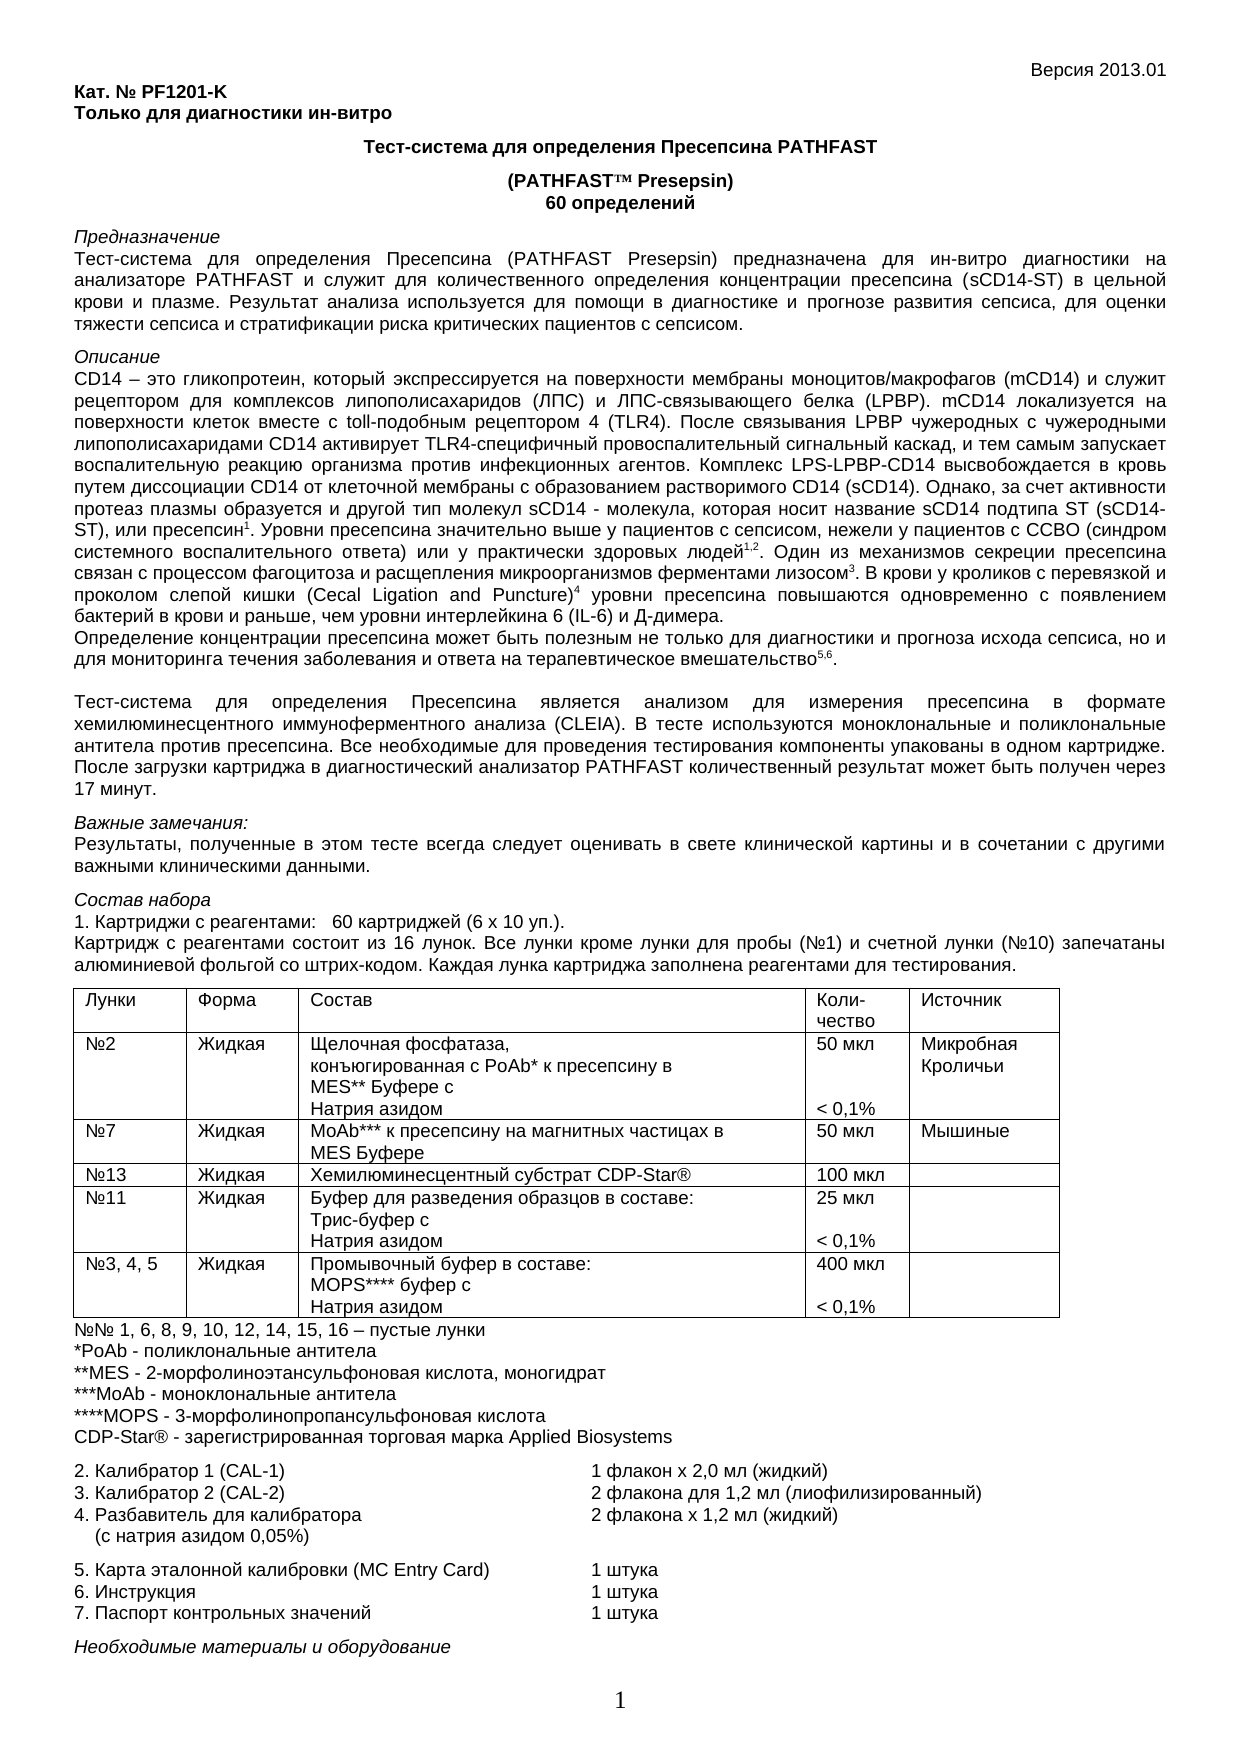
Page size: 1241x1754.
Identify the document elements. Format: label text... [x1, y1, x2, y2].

table_cell 50 мкл [806, 1120, 909, 1163]
text 60 определений [74, 192, 1167, 213]
table_cell [910, 1253, 1059, 1317]
text Предназначение [74, 226, 1167, 248]
text 7. Паспорт контрольных значений 1 штука [74, 1602, 1167, 1624]
table_cell Жидкая [187, 1120, 298, 1163]
text *PoAb - поликлональные антитела [74, 1340, 1167, 1361]
text Только для диагностики ин-витро [74, 102, 1167, 124]
table_cell Жидкая [187, 1033, 298, 1119]
text 3. Калибратор 2 (CAL-2) 2 флакона для 1,2 мл (лиофилизированный) [74, 1482, 1167, 1503]
table_cell Жидкая [187, 1187, 298, 1252]
text Важные замечания: [74, 812, 1167, 833]
table_header Состав [299, 989, 805, 1032]
table_cell Хемилюминесцентный субстрат CDP-Star® [299, 1164, 805, 1186]
table_header Источник [910, 989, 1059, 1032]
text Описание [74, 346, 1167, 368]
table_header Форма [187, 989, 298, 1032]
text 2. Калибратор 1 (CAL-1) 1 флакон x 2,0 мл (жидкий) [74, 1460, 1167, 1482]
table_cell Промывочный буфер в составе: MOPS**** буфер с Натрия азидом [299, 1253, 805, 1317]
text (с натрия азидом 0,05%) [74, 1525, 1167, 1546]
table_cell 25 мкл < 0,1% [806, 1187, 909, 1252]
table_cell 100 мкл [806, 1164, 909, 1186]
table_cell №2 [74, 1033, 186, 1119]
table_cell 400 мкл < 0,1% [806, 1253, 909, 1317]
table_cell №7 [74, 1120, 186, 1163]
text Необходимые материалы и оборудование [74, 1636, 1167, 1658]
table_header Коли-чество [806, 989, 909, 1032]
table_cell Жидкая [187, 1253, 298, 1317]
table_cell Микробная Кроличьи [910, 1033, 1059, 1119]
text 4. Разбавитель для калибратора 2 флакона x 1,2 мл (жидкий) [74, 1503, 1167, 1525]
text Тест-система для определения Пресепсина (PATHFAST Presepsin) предназначена для ин-витро диагностики на анализаторе PATHFAST и служит для количественного определения концентрации пресепсина (sCD14-ST) в цельной крови и плазме. Результат анализа используется для помощи в диагностике и прогнозе развития сепсиса, для оценки тяжести сепсиса и стратификации риска критических пациентов с сепсисом. [74, 248, 1167, 334]
table_cell №13 [74, 1164, 186, 1186]
text CDP-Star® - зарегистрированная торговая марка Applied Biosystems [74, 1426, 1167, 1448]
table_cell Щелочная фосфатаза, конъюгированная с PoAb* к пресепсину в MES** Буфере с Натрия азидом [299, 1033, 805, 1119]
table_cell №11 [74, 1187, 186, 1252]
table_cell Буфер для разведения образцов в составе: Трис-буфер с Натрия азидом [299, 1187, 805, 1252]
text 6. Инструкция 1 штука [74, 1581, 1167, 1602]
text Версия 2013.01 [74, 59, 1167, 81]
text CD14 – это гликопротеин, который экспрессируется на поверхности мембраны моноцитов/макрофагов (mCD14) и служит рецептором для комплексов липополисахаридов (ЛПС) и ЛПС-связывающего белка (LPBP). mCD14 локализуется на поверхности клеток вместе с toll-подобным рецептором 4 (TLR4). После связывания LPBP чужеродных с чужеродными липополисахаридами CD14 активирует TLR4-специфичный провоспалительный сигнальный каскад, и тем самым запускает воспалительную реакцию организма против инфекционных агентов. Комплекс LPS-LPBP-CD14 высвобождается в кровь путем диссоциации CD14 от клеточной мембраны с образованием растворимого CD14 (sCD14). Однако, за счет активности протеаз плазмы образуется и другой тип молекул sCD14 - молекула, которая носит название sCD14 подтипа ST (sCD14-ST), или пресепсин1. Уровни пресепсина значительно выше у пациентов с сепсисом, нежели у пациентов с ССВО (синдром системного воспалительного ответа) или у практически здоровых людей1,2. Один из механизмов секреции пресепсина связан с процессом фагоцитоза и расщепления микроорганизмов ферментами лизосом3. В крови у кроликов с перевязкой и проколом слепой кишки (Cecal Ligation and Puncture)4 уровни пресепсина повышаются одновременно с появлением бактерий в крови и раньше, чем уровни интерлейкина 6 (IL-6) и Д-димера. [74, 368, 1167, 627]
table_cell Жидкая [187, 1164, 298, 1186]
table_cell №3, 4, 5 [74, 1253, 186, 1317]
text №№ 1, 6, 8, 9, 10, 12, 14, 15, 16 – пустые лунки [74, 1318, 1167, 1340]
text Картридж с реагентами состоит из 16 лунок. Все лунки кроме лунки для пробы (№1) и счетной лунки (№10) запечатаны алюминиевой фольгой со штрих-кодом. Каждая лунка картриджа заполнена реагентами для тестирования. [74, 932, 1167, 975]
text 5. Карта эталонной калибровки (MC Entry Card) 1 штука [74, 1559, 1167, 1581]
table_cell Мышиные [910, 1120, 1059, 1163]
table_cell [910, 1187, 1059, 1252]
text Определение концентрации пресепсина может быть полезным не только для диагностики и прогноза исхода сепсиса, но и для мониторинга течения заболевания и ответа на терапевтическое вмешательство5,6. [74, 627, 1167, 670]
table_cell 50 мкл < 0,1% [806, 1033, 909, 1119]
text Состав набора [74, 889, 1167, 910]
table_header Лунки [74, 989, 186, 1032]
text (PATHFAST™ Presepsin) [74, 170, 1167, 192]
table_cell [910, 1164, 1059, 1186]
text Тест-система для определения Пресепсина PATHFAST [74, 136, 1167, 158]
text ****MOPS - 3-морфолинопропансульфоновая кислота [74, 1404, 1167, 1426]
text ***MoAb - моноклональные антитела [74, 1383, 1167, 1404]
table_cell MoAb*** к пресепсину на магнитных частицах в MES Буфере [299, 1120, 805, 1163]
text **MES - 2-морфолиноэтансульфоновая кислота, моногидрат [74, 1361, 1167, 1383]
text Результаты, полученные в этом тесте всегда следует оценивать в свете клинической картины и в сочетании с другими важными клиническими данными. [74, 833, 1167, 876]
text Кат. № PF1201-K [74, 81, 1167, 102]
text Тест-система для определения Пресепсина является анализом для измерения пресепсина в формате хемилюминесцентного иммуноферментного анализа (CLEIA). В тесте используются моноклональные и поликлональные антитела против пресепсина. Все необходимые для проведения тестирования компоненты упакованы в одном картридже. После загрузки картриджа в диагностический анализатор PATHFAST количественный результат может быть получен через 17 минут. [74, 691, 1167, 799]
text 1. Картриджи с реагентами: 60 картриджей (6 х 10 уп.). [74, 910, 1167, 932]
